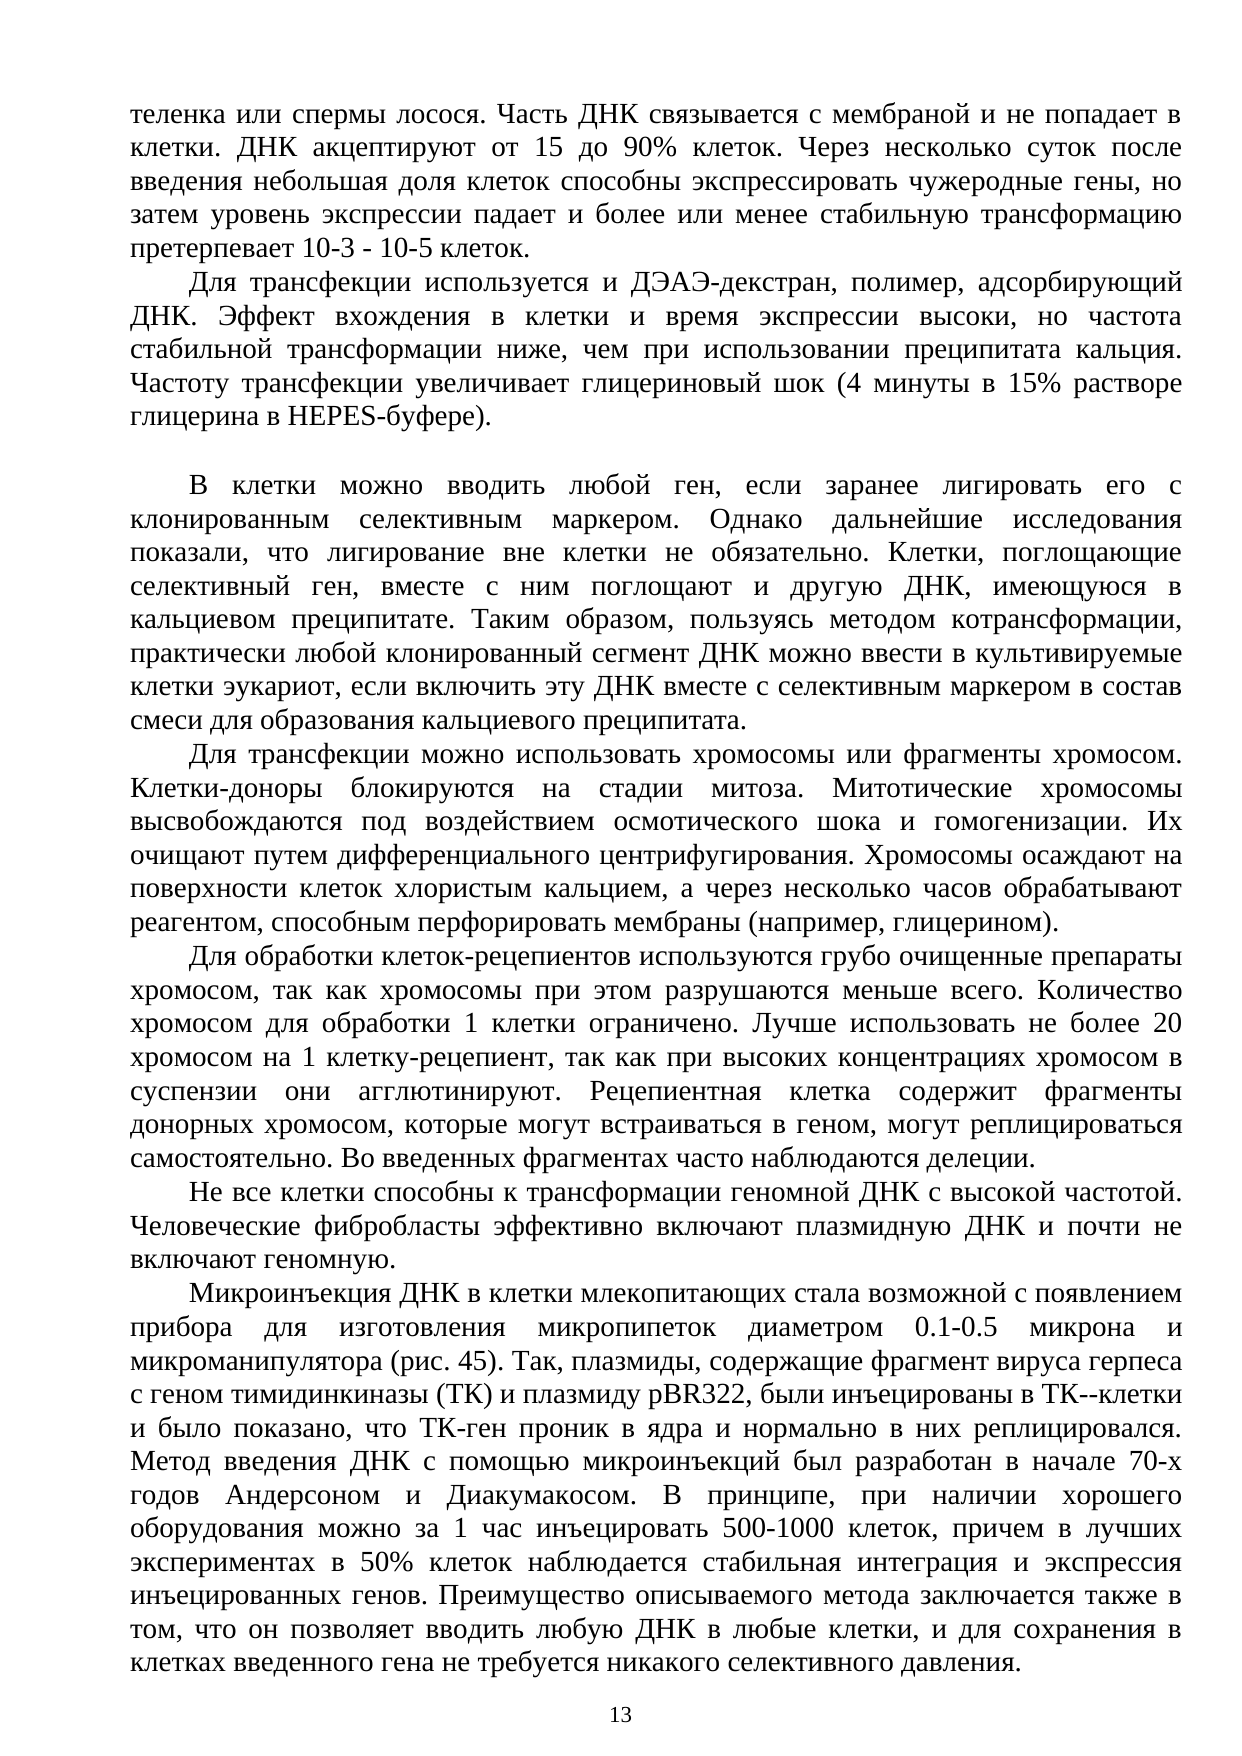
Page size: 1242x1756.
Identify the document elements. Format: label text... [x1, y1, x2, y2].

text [130, 96, 1183, 263]
text В клетки можно вводить любой ген, если заранее лигировать его с клонированным селективным маркером. Однако дальнейшие исследования показали, что лигирование вне клетки не обязательно. Клетки, поглощающие селективный ген, вместе с ним поглощают и другую ДНК, имеющуюся в кальциевом преципитате. Таким образом, пользуясь методом котрансформации, практически любой клонированный сегмент ДНК можно ввести в культивируемые клетки эукариот, если включить эту ДНК вместе с селективным маркером в состав смеси для образования кальциевого преципитата. [130, 467, 1183, 736]
text Микроинъекция ДНК в клетки млекопитающих стала возможной с появлением прибора для изготовления микропипеток диаметром 0.1-0.5 микрона и микроманипулятора (рис. 45). Так, плазмиды, содержащие фрагмент вируса герпеса с геном тимидинкиназы (ТК) и плазмиду рВR322, были инъецированы в ТК--клетки и было показано, что ТК-ген проник в ядра и нормально в них реплицировался. Метод введения ДНК с помощью микроинъекций был разработан в начале 70-х годов Андерсоном и Диакумакосом. В принципе, при наличии хорошего оборудования можно за 1 час инъецировать 500-1000 клеток, причем в лучших экспериментах в 50% клеток наблюдается стабильная интеграция и экспрессия инъецированных генов. Преимущество описываемого метода заключается также в том, что он позволяет вводить любую ДНК в любые клетки, и для сохранения в клетках введенного гена не требуется никакого селективного давления. [130, 1276, 1183, 1678]
text Для трансфекции используется и ДЭАЭ-декстран, полимер, адсорбирующий ДНК. Эффект вхождения в клетки и время экспрессии высоки, но частота стабильной трансформации ниже, чем при использовании преципитата кальция. Частоту трансфекции увеличивает глицериновый шок (4 минуты в 15% растворе глицерина в НEPES-буфере). [130, 264, 1183, 432]
text Для обработки клеток-рецепиентов используются грубо очищенные препараты хромосом, так как хромосомы при этом разрушаются меньше всего. Количество хромосом для обработки 1 клетки ограничено. Лучше использовать не более 20 хромосом на 1 клетку-рецепиент, так как при высоких концентрациях хромосом в суспензии они агглютинируют. Рецепиентная клетка содержит фрагменты донорных хромосом, которые могут встраиваться в геном, могут реплицироваться самостоятельно. Во введенных фрагментах часто наблюдаются делеции. [130, 938, 1183, 1173]
text Для трансфекции можно использовать хромосомы или фрагменты хромосом. Клетки-доноры блокируются на стадии митоза. Митотические хромосомы высвобождаются под воздействием осмотического шока и гомогенизации. Их очищают путем дифференциального центрифугирования. Хромосомы осаждают на поверхности клеток хлористым кальцием, а через несколько часов обрабатывают реагентом, способным перфорировать мембраны (например, глицерином). [130, 736, 1183, 938]
text Не все клетки способны к трансформации геномной ДНК с высокой частотой. Человеческие фибробласты эффективно включают плазмидную ДНК и почти не включают геномную. [130, 1174, 1183, 1275]
